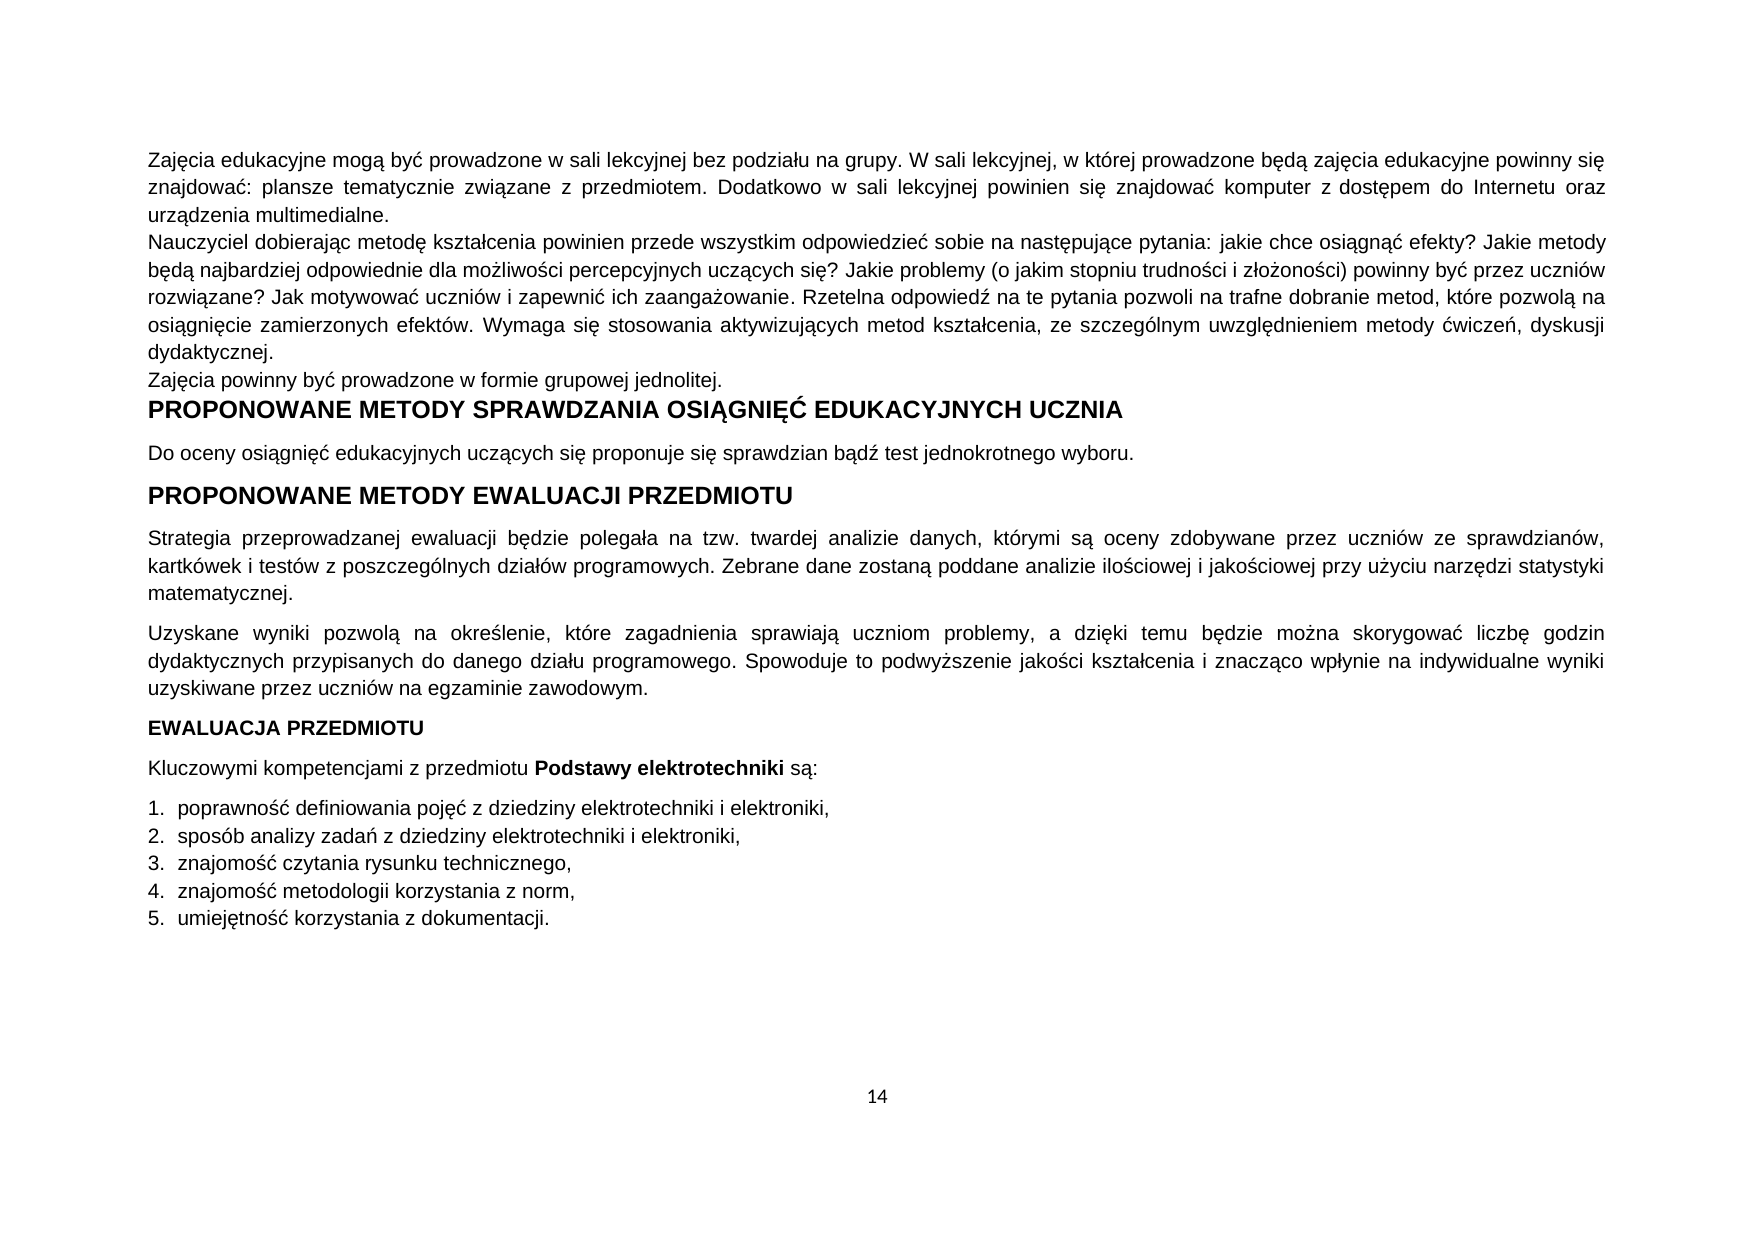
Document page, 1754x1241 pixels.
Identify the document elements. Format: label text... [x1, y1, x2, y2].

text Strategia przeprowadzanej ewaluacji będzie polegała na tzw. twardej analizie danych, którymi są oceny zdobywane przez uczniów ze sprawdzianów, kartkówek i testów z poszczególnych działów programowych. Zebrane dane zostaną poddane analizie ilościowej i jakościowej przy użyciu narzędzi statystyki matematycznej. [148, 526, 1606, 605]
text Nauczyciel dobierając metodę kształcenia powinien przede wszystkim odpowiedzieć sobie na następujące pytania: jakie chce osiągnąć efekty? Jakie metody będą najbardziej odpowiednie dla możliwości percepcyjnych uczących się? Jakie problemy (o jakim stopniu trudności i złożoności) powinny być przez uczniów rozwiązane? Jak motywować uczniów i zapewnić ich zaangażowanie. Rzetelna odpowiedź na te pytania pozwoli na trafne dobranie metod, które pozwolą na osiągnięcie zamierzonych efektów. Wymaga się stosowania aktywizujących metod kształcenia, ze szczególnym uwzględnieniem metody ćwiczeń, dyskusji dydaktycznej. [148, 230, 1606, 364]
list znajomość czytania rysunku technicznego, [148, 851, 1606, 875]
text Do oceny osiągnięć edukacyjnych uczących się proponuje się sprawdzian bądź test jednokrotnego wyboru. [148, 441, 1606, 465]
text Uzyskane wyniki pozwolą na określenie, które zagadnienia sprawiają uczniom problemy, a dzięki temu będzie można skorygować liczbę godzin dydaktycznych przypisanych do danego działu programowego. Spowoduje to podwyższenie jakości kształcenia i znacząco wpłynie na indywidualne wyniki uzyskiwane przez uczniów na egzaminie zawodowym. [148, 621, 1606, 700]
text Zajęcia powinny być prowadzone w formie grupowej jednolitej. [148, 368, 1606, 392]
list sposób analizy zadań z dziedziny elektrotechniki i elektroniki, [148, 824, 1606, 848]
text Zajęcia edukacyjne mogą być prowadzone w sali lekcyjnej bez podziału na grupy. W sali lekcyjnej, w której prowadzone będą zajęcia edukacyjne powinny się znajdować: plansze tematycznie związane z przedmiotem. Dodatkowo w sali lekcyjnej powinien się znajdować komputer z dostępem do Internetu oraz urządzenia multimedialne. [148, 148, 1606, 227]
text PROPONOWANE METODY EWALUACJI PRZEDMIOTU [148, 481, 1606, 509]
list umiejętność korzystania z dokumentacji. [148, 906, 1606, 930]
list poprawność definiowania pojęć z dziedziny elektrotechniki i elektroniki, [148, 796, 1606, 820]
text Kluczowymi kompetencjami z przedmiotu Podstawy elektrotechniki są: [148, 756, 1606, 780]
list znajomość metodologii korzystania z norm, [148, 879, 1606, 903]
text PROPONOWANE METODY SPRAWDZANIA OSIĄGNIĘĆ EDUKACYJNYCH UCZNIA [148, 395, 1606, 424]
text EWALUACJA PRZEDMIOTU [148, 716, 1606, 740]
